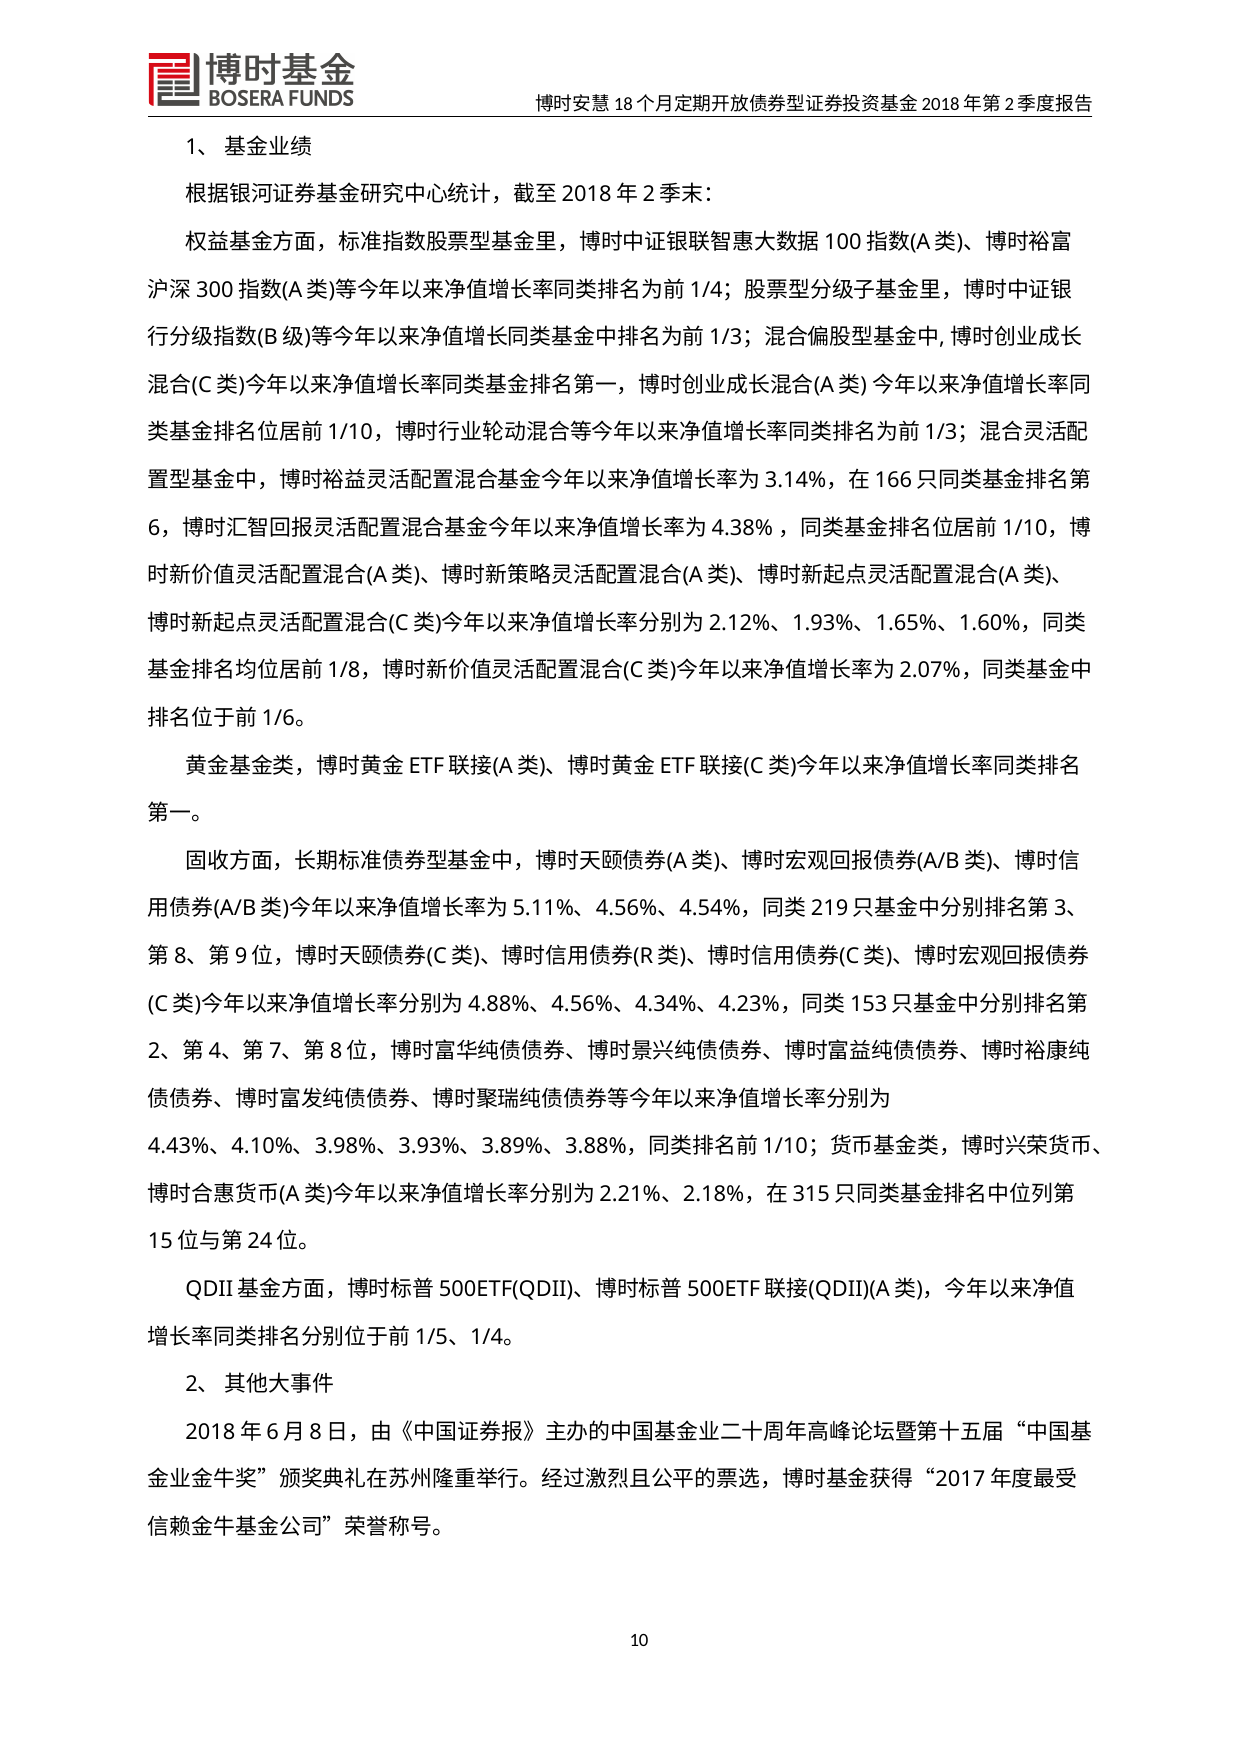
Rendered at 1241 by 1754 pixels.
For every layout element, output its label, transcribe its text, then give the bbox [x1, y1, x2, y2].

text 黄金基金类，博时黄金ETF联接(A类)、博时黄金ETF联接(C类)今年以来净值增长率同类排名第一。 [148, 748, 1092, 827]
text 2018年6月8日，由《中国证券报》主办的中国基金业二十周年高峰论坛暨第十五届“中国基金业金牛奖”颁奖典礼在苏州隆重举行。经过激烈且公平的票选，博时基金获得“2017年度最受信赖金牛基金公司”荣誉称号。 [148, 1414, 1092, 1541]
text 2、 其他大事件 [148, 1366, 1092, 1398]
text QDII基金方面，博时标普500ETF(QDII)、博时标普500ETF联接(QDII)(A类)，今年以来净值增长率同类排名分别位于前1/5、1/4。 [148, 1271, 1092, 1350]
text 固收方面，长期标准债券型基金中，博时天颐债券(A类)、博时宏观回报债券(A/B类)、博时信用债券(A/B类)今年以来净值增长率为5.11%、4.56%、4.54%，同类219只基金中分别排名第3、第8、第9位，博时天颐债券(C类)、博时信用债券(R类)、博时信用债券(C类)、博时宏观回报债券(C类)今年以来净值增长率分别为4.88%、4.56%、4.34%、4.23%，同类153只基金中分别排名第2、第4、第7、第8位，博时富华纯债债券、博时景兴纯债债券、博时富益纯债债券、博时裕康纯债债券、博时富发纯债债券、博时聚瑞纯债债券等今年以来净值增长率分别为4.43%、4.10%、3.98%、3.93%、3.89%、3.88%，同类排名前1/10；货币基金类，博时兴荣货币、博时合惠货币(A类)今年以来净值增长率分别为2.21%、2.18%，在315只同类基金排名中位列第15位与第24位。 [148, 843, 1092, 1255]
picture [148, 53, 355, 106]
text 权益基金方面，标准指数股票型基金里，博时中证银联智惠大数据100指数(A类)、博时裕富沪深300指数(A类)等今年以来净值增长率同类排名为前1/4；股票型分级子基金里，博时中证银行分级指数(B级)等今年以来净值增长同类基金中排名为前1/3；混合偏股型基金中, 博时创业成长混合(C类)今年以来净值增长率同类基金排名第一，博时创业成长混合(A类) 今年以来净值增长率同类基金排名位居前1/10，博时行业轮动混合等今年以来净值增长率同类排名为前1/3；混合灵活配置型基金中，博时裕益灵活配置混合基金今年以来净值增长率为3.14%，在166只同类基金排名第6，博时汇智回报灵活配置混合基金今年以来净值增长率为4.38% ，同类基金排名位居前1/10，博时新价值灵活配置混合(A类)、博时新策略灵活配置混合(A类)、博时新起点灵活配置混合(A类)、博时新起点灵活配置混合(C类)今年以来净值增长率分别为2.12%、1.93%、1.65%、1.60%，同类基金排名均位居前1/8，博时新价值灵活配置混合(C类)今年以来净值增长率为2.07%，同类基金中排名位于前1/6。 [148, 224, 1092, 732]
text 1、 基金业绩 [148, 129, 1092, 161]
text 根据银河证券基金研究中心统计，截至2018年2季末： [148, 176, 1092, 208]
